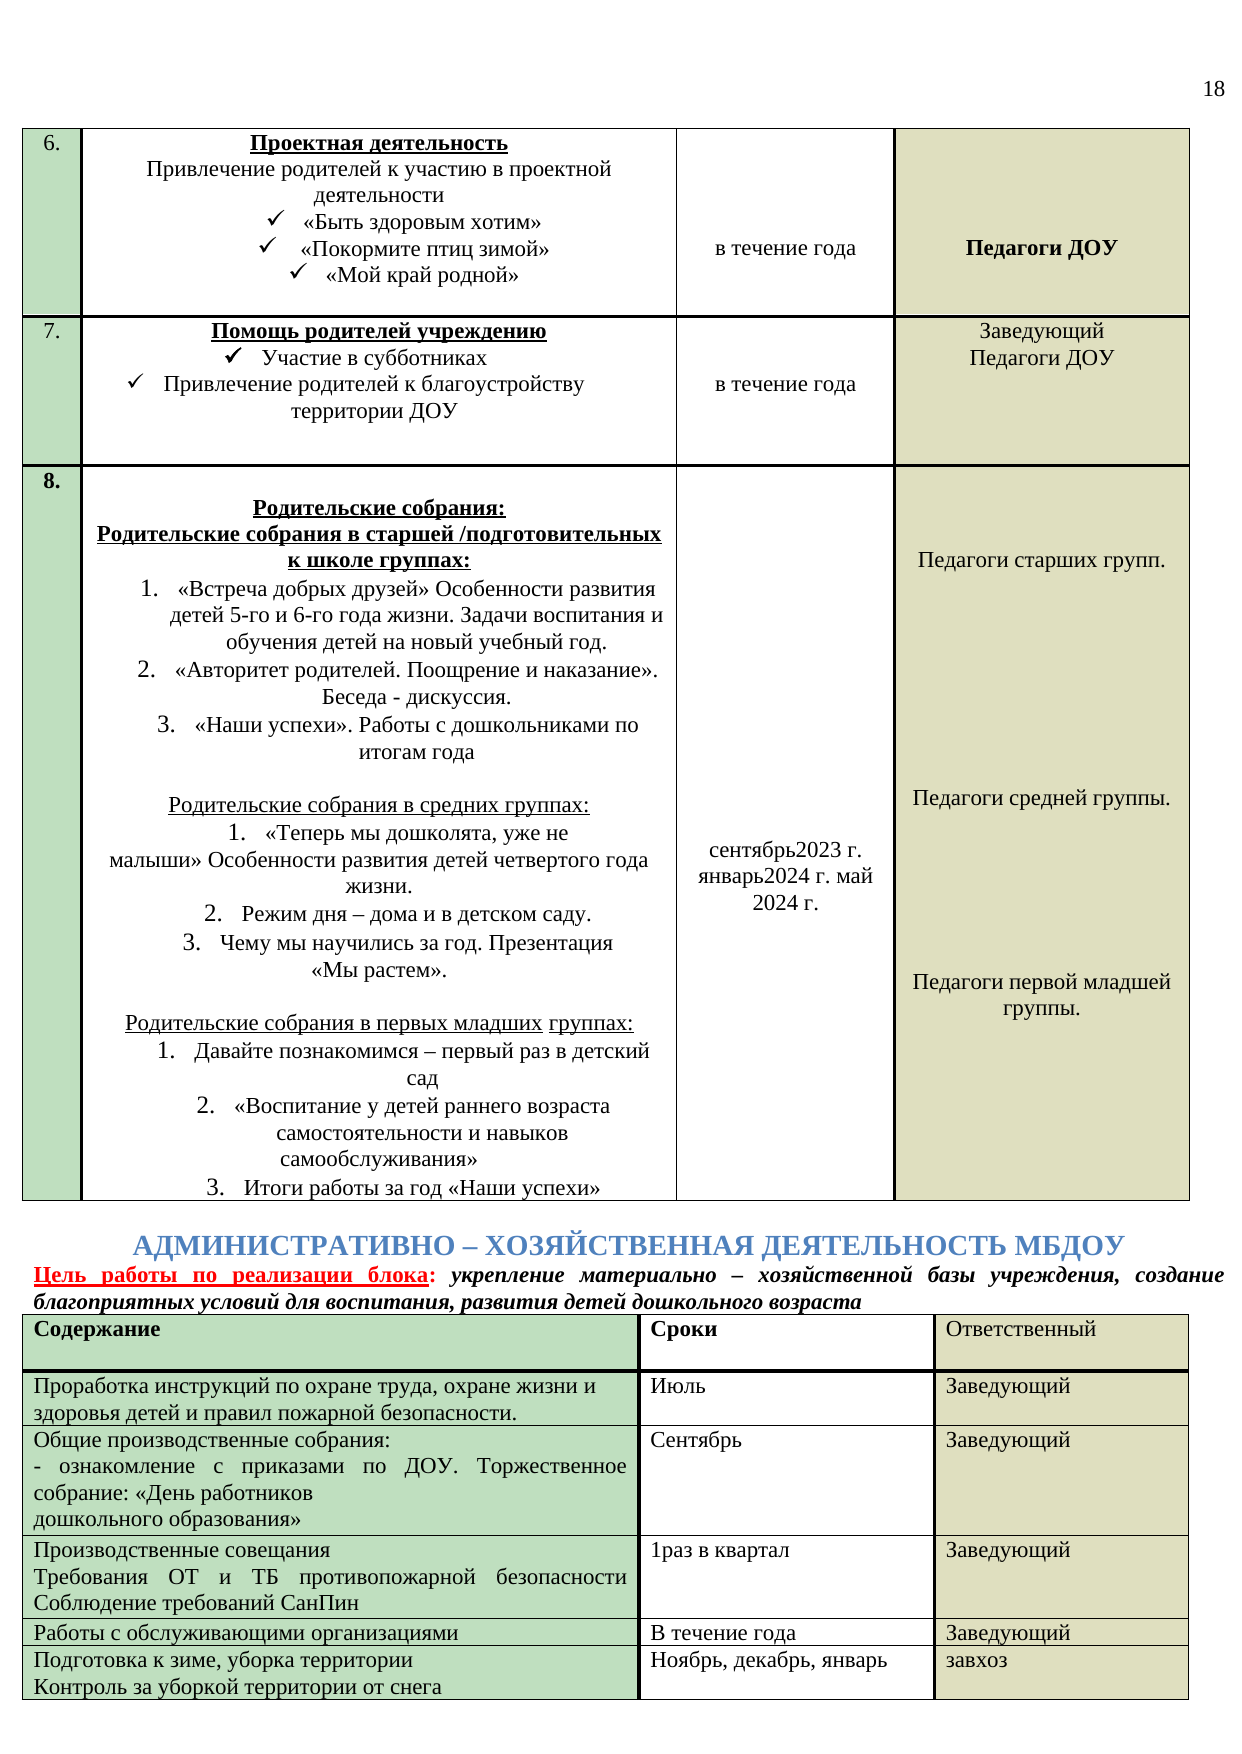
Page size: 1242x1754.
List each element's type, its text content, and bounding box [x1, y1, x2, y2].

table_header Содержание [23, 1315, 637, 1369]
table_cell Подготовка к зиме, уборка территории Контроль за уборкой территории от снега [23, 1646, 637, 1699]
text Цель работы по реализации блока: укрепление материально – хозяйственной базы учреждения, создание благоприятных условий для воспитания, развития детей дошкольного возраста [33, 1261, 1225, 1314]
table_cell Общие производственные собрания: - ознакомление с приказами по ДОУ. Торжественное собрание: «День работников дошкольного образования» [23, 1426, 637, 1535]
table_cell Ноябрь, декабрь, январь [641, 1646, 933, 1699]
table_header Педагоги ДОУ [896, 129, 1189, 314]
table_cell Помощь родителей учреждению Участие в субботниках Привлечение родителей к благоустройству территории ДОУ [83, 318, 676, 464]
table_cell Заведующий [936, 1536, 1188, 1618]
table_cell в течение года [677, 318, 893, 464]
table_cell 8. [23, 467, 80, 1200]
table_header Проектная деятельность Привлечение родителей к участию в проектной деятельности «Быть здоровым хотим» «Покормите птиц зимой» «Мой край родной» [83, 129, 676, 314]
table_cell 1раз в квартал [641, 1536, 933, 1618]
table_header 6. [23, 129, 80, 314]
table_cell Заведующий [936, 1373, 1188, 1425]
table_cell Проработка инструкций по охране труда, охране жизни и здоровья детей и правил пожарной безопасности. [23, 1373, 637, 1425]
text АДМИНИСТРАТИВНО – ХОЗЯЙСТВЕННАЯ ДЕЯТЕЛЬНОСТЬ МБДОУ [33, 1228, 1225, 1261]
table_header Ответственный [936, 1315, 1188, 1369]
table_cell Июль [641, 1373, 933, 1425]
table_cell Работы с обслуживающими организациями [23, 1619, 637, 1645]
table_cell Производственные совещания Требования ОТ и ТБ противопожарной безопасности Соблюдение требований СанПин [23, 1536, 637, 1618]
table_cell завхоз [936, 1646, 1188, 1699]
table_cell Родительские собрания: Родительские собрания в старшей /подготовительных к школе группах: «Встреча добрых друзей» Особенности развития детей 5-го и 6-го года жизни. Задачи воспитания и обучения детей на новый учебный год. «Авторитет родителей. Поощрение и наказание». Беседа - дискуссия. «Наши успехи». Работы с дошкольниками по итогам года Родительские собрания в средних группах: «Теперь мы дошколята, уже не малыши» Особенности развития детей четвертого года жизни. Режим дня – дома и в детском саду. Чему мы научились за год. Презентация «Мы растем». Родительские собрания в первых младших группах: Давайте познакомимся – первый раз в детский сад «Воспитание у детей раннего возраста самостоятельности и навыков самообслуживания» Итоги работы за год «Наши успехи» [83, 467, 676, 1200]
table_cell Заведующий [936, 1619, 1188, 1645]
table_cell 7. [23, 318, 80, 464]
table_cell сентябрь2023 г. январь2024 г. май 2024 г. [677, 467, 893, 1200]
table_cell Заведующий Педагоги ДОУ [896, 318, 1189, 464]
table_header Сроки [641, 1315, 933, 1369]
table_cell Педагоги старших групп. Педагоги средней группы. Педагоги первой младшей группы. [896, 467, 1189, 1200]
table_cell Заведующий [936, 1426, 1188, 1535]
table_cell В течение года [641, 1619, 933, 1645]
table_header в течение года [677, 129, 893, 314]
table_cell Сентябрь [641, 1426, 933, 1535]
